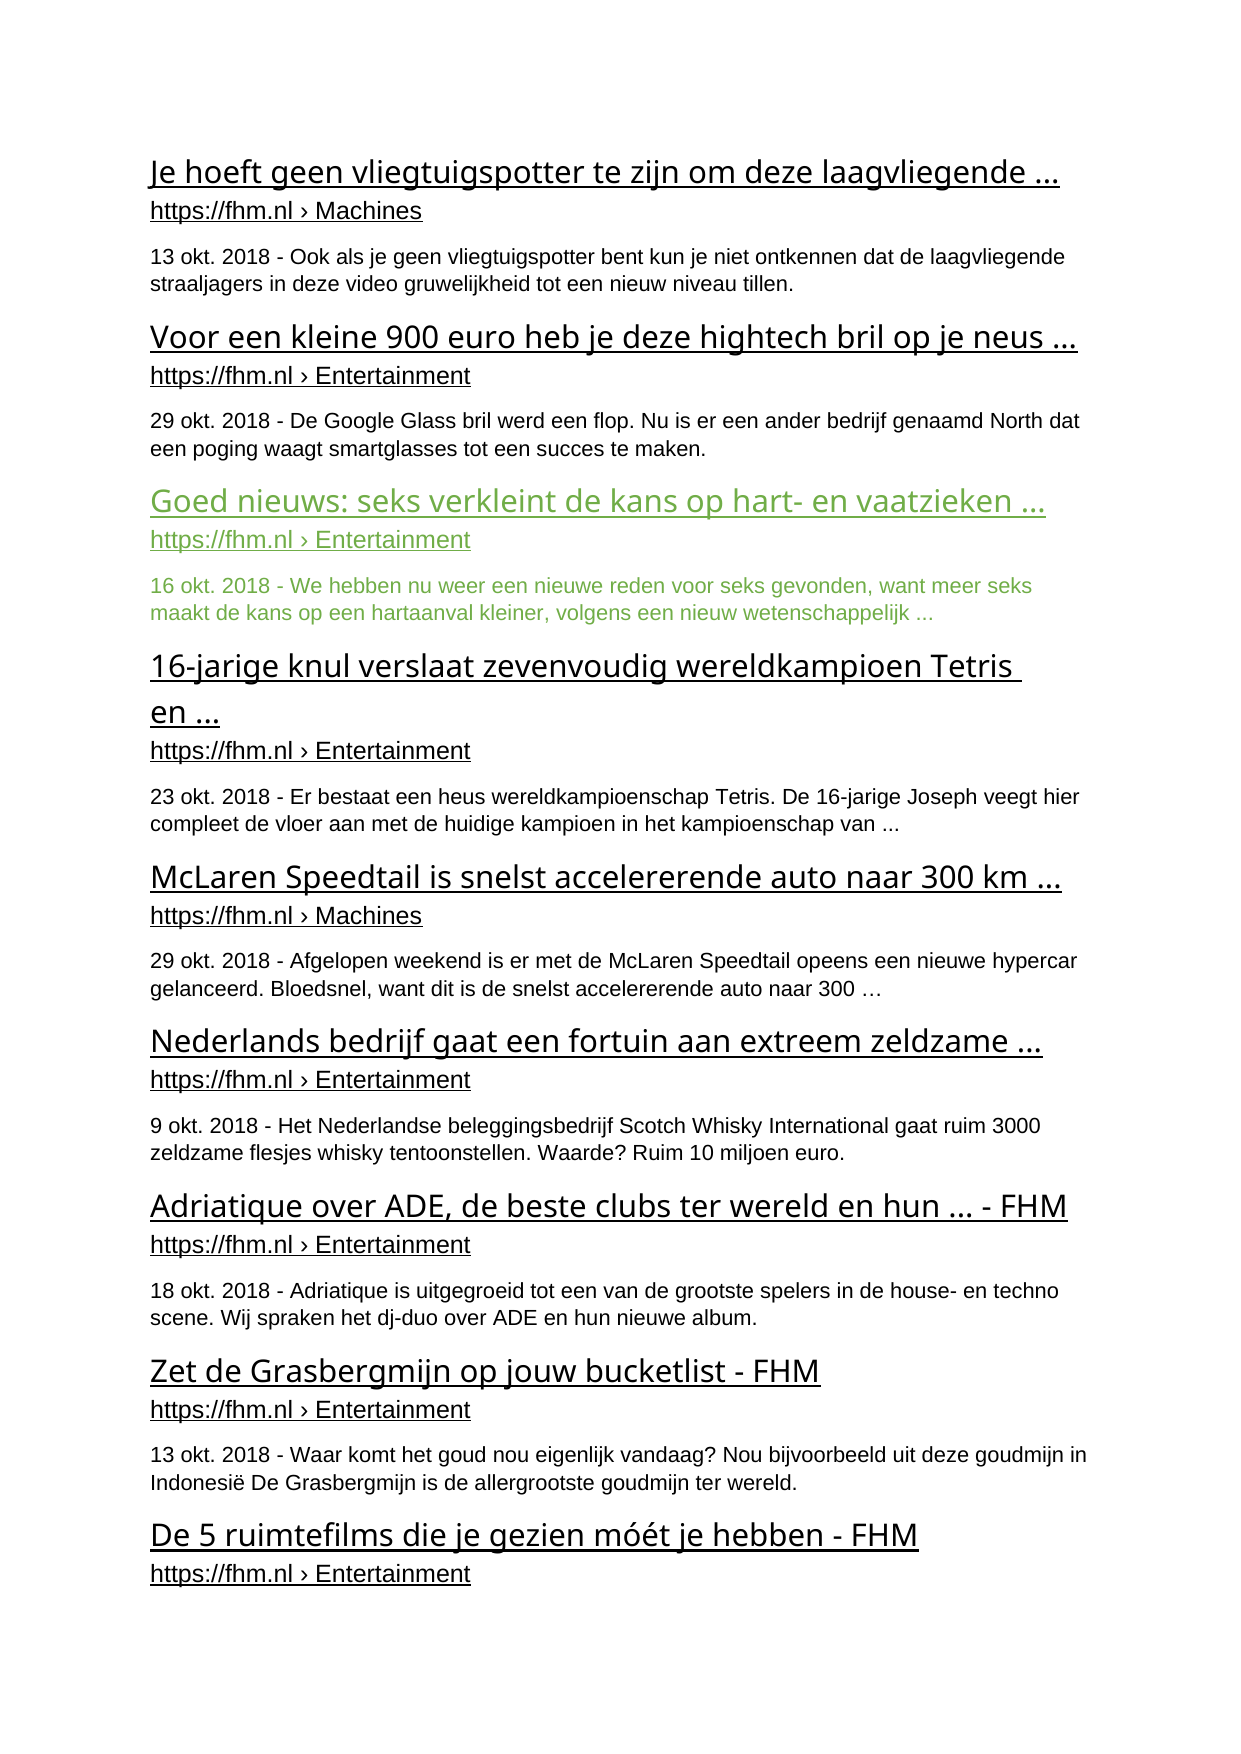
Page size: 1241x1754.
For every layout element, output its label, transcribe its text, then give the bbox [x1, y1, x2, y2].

text 9 okt. 2018 - Het Nederlandse beleggingsbedrijf Scotch Whisky International gaat ruim 3000 zeldzame flesjes whisky tentoonstellen. Waarde? Ruim 10 miljoen euro. [150, 1113, 1090, 1165]
text 29 okt. 2018 - Afgelopen weekend is er met de McLaren Speedtail opeens een nieuwe hypercar gelanceerd. Bloedsnel, want dit is de snelst accelererende auto naar 300 … [150, 948, 1090, 1001]
subtitle Zet de Grasbergmijn op jouw bucketlist - FHM [150, 1349, 1090, 1391]
text https://fhm.nl › Entertainment [150, 1230, 1090, 1259]
subtitle Goed nieuws: seks verkleint de kans op hart- en vaatzieken ... [150, 479, 1090, 522]
text https://fhm.nl › Entertainment [150, 736, 1090, 765]
subtitle De 5 ruimtefilms die je gezien móét je hebben - FHM [150, 1513, 1090, 1556]
text 23 okt. 2018 - Er bestaat een heus wereldkampioenschap Tetris. De 16-jarige Joseph veegt hier compleet de vloer aan met de huidige kampioen in het kampioenschap van ... [150, 784, 1090, 836]
text https://fhm.nl › Entertainment [150, 1395, 1090, 1423]
text https://fhm.nl › Entertainment [150, 525, 1090, 554]
subtitle Adriatique over ADE, de beste clubs ter wereld en hun ... - FHM [150, 1184, 1090, 1227]
text https://fhm.nl › Entertainment [150, 1559, 1090, 1588]
subtitle McLaren Speedtail is snelst accelererende auto naar 300 km ... [150, 855, 1090, 897]
text 29 okt. 2018 - De Google Glass bril werd een flop. Nu is er een ander bedrijf genaamd North dat een poging waagt smartglasses tot een succes te maken. [150, 408, 1090, 461]
subtitle Je hoeft geen vliegtuigspotter te zijn om deze laagvliegende ... [150, 150, 1090, 193]
subtitle Nederlands bedrijf gaat een fortuin aan extreem zeldzame ... [150, 1019, 1090, 1062]
text 13 okt. 2018 - Waar komt het goud nou eigenlijk vandaag? Nou bijvoorbeeld uit deze goudmijn in Indonesië De Grasbergmijn is de allergrootste goudmijn ter wereld. [150, 1442, 1090, 1495]
text https://fhm.nl › Machines [150, 196, 1090, 225]
subtitle 16-jarige knul verslaat zevenvoudig wereldkampioen Tetris en ... [150, 644, 1090, 733]
text 16 okt. 2018 - We hebben nu weer een nieuwe reden voor seks gevonden, want meer seks maakt de kans op een hartaanval kleiner, volgens een nieuw wetenschappelijk ... [150, 573, 1090, 625]
text 18 okt. 2018 - Adriatique is uitgegroeid tot een van de grootste spelers in de house- en techno scene. Wij spraken het dj-duo over ADE en hun nieuwe album. [150, 1278, 1090, 1330]
text https://fhm.nl › Entertainment [150, 1065, 1090, 1094]
text https://fhm.nl › Entertainment [150, 361, 1090, 389]
subtitle Voor een kleine 900 euro heb je deze hightech bril op je neus ... [150, 315, 1090, 357]
text 13 okt. 2018 - Ook als je geen vliegtuigspotter bent kun je niet ontkennen dat de laagvliegende straaljagers in deze video gruwelijkheid tot een nieuw niveau tillen. [150, 244, 1090, 296]
text https://fhm.nl › Machines [150, 901, 1090, 929]
